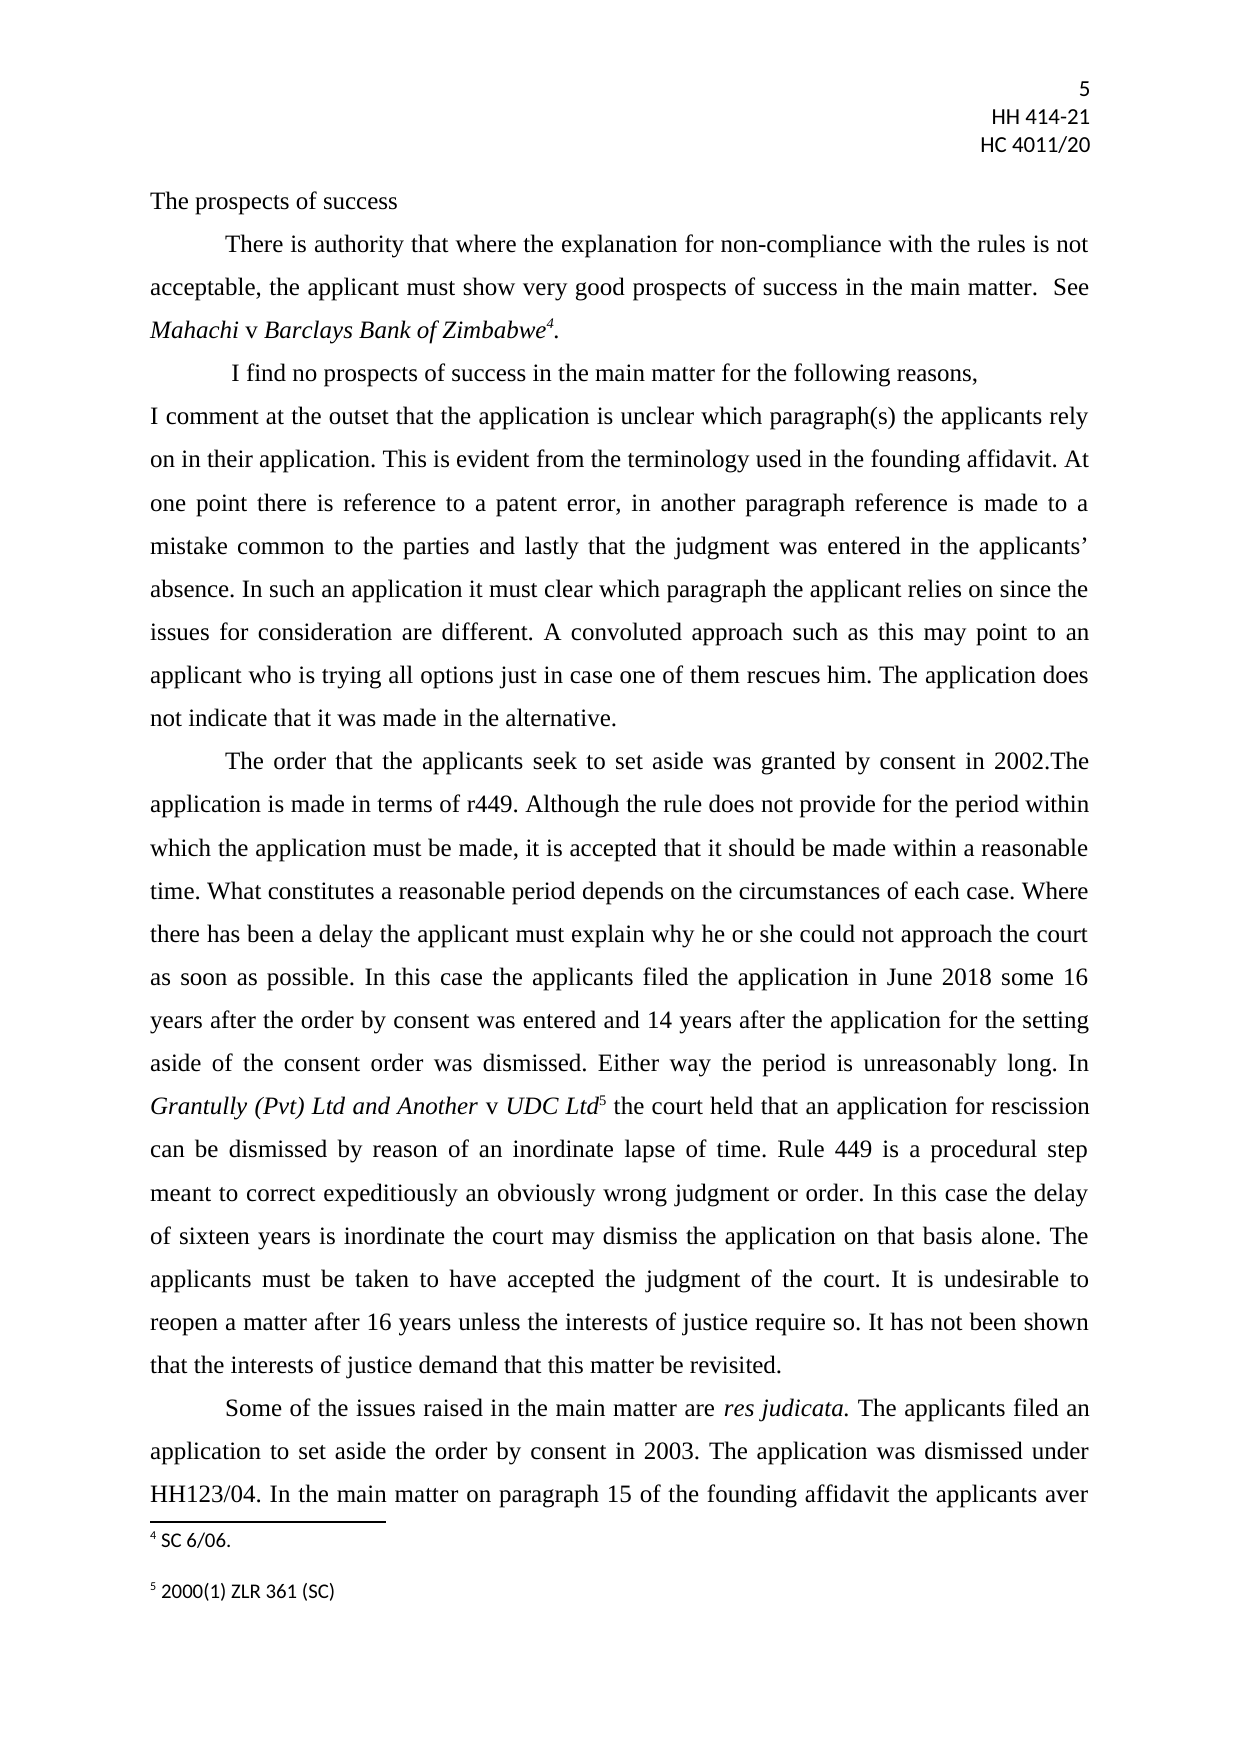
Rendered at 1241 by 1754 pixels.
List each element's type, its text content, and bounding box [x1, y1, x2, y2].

text The order that the applicants seek to set aside was granted by consent in 2002.The application is made in terms of r449. Although the rule does not provide for the period within which the application must be made, it is accepted that it should be made within a reasonable time. What constitutes a reasonable period depends on the circumstances of each case. Where there has been a delay the applicant must explain why he or she could not approach the court as soon as possible. In this case the applicants filed the application in June 2018 some 16 years after the order by consent was entered and 14 years after the application for the setting aside of the consent order was dismissed. Either way the period is unreasonably long. In Grantully (Pvt) Ltd and Another v UDC Ltd the court held that an application for rescission can be dismissed by reason of an inordinate lapse of time. Rule 449 is a procedural step meant to correct expeditiously an obviously wrong judgment or order. In this case the delay of sixteen years is inordinate the court may dismiss the application on that basis alone. The applicants must be taken to have accepted the judgment of the court. It is undesirable to reopen a matter after 16 years unless the interests of justice require so. It has not been shown that the interests of justice demand that this matter be revisited. [150, 746, 1090, 1379]
text There is authority that where the explanation for non-compliance with the rules is not acceptable, the applicant must show very good prospects of success in the main matter. See Mahachi v Barclays Bank of Zimbabwe. [150, 229, 1090, 344]
text The prospects of success [150, 186, 1090, 214]
text I find no prospects of success in the main matter for the following reasons, [150, 358, 1090, 387]
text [150, 1393, 1090, 1508]
text I comment at the outset that the application is unclear which paragraph(s) the applicants rely on in their application. This is evident from the terminology used in the founding affidavit. At one point there is reference to a patent error, in another paragraph reference is made to a mistake common to the parties and lastly that the judgment was entered in the applicants’ absence. In such an application it must clear which paragraph the applicant relies on since the issues for consideration are different. A convoluted approach such as this may point to an applicant who is trying all options just in case one of them rescues him. The application does not indicate that it was made in the alternative. [150, 401, 1090, 732]
